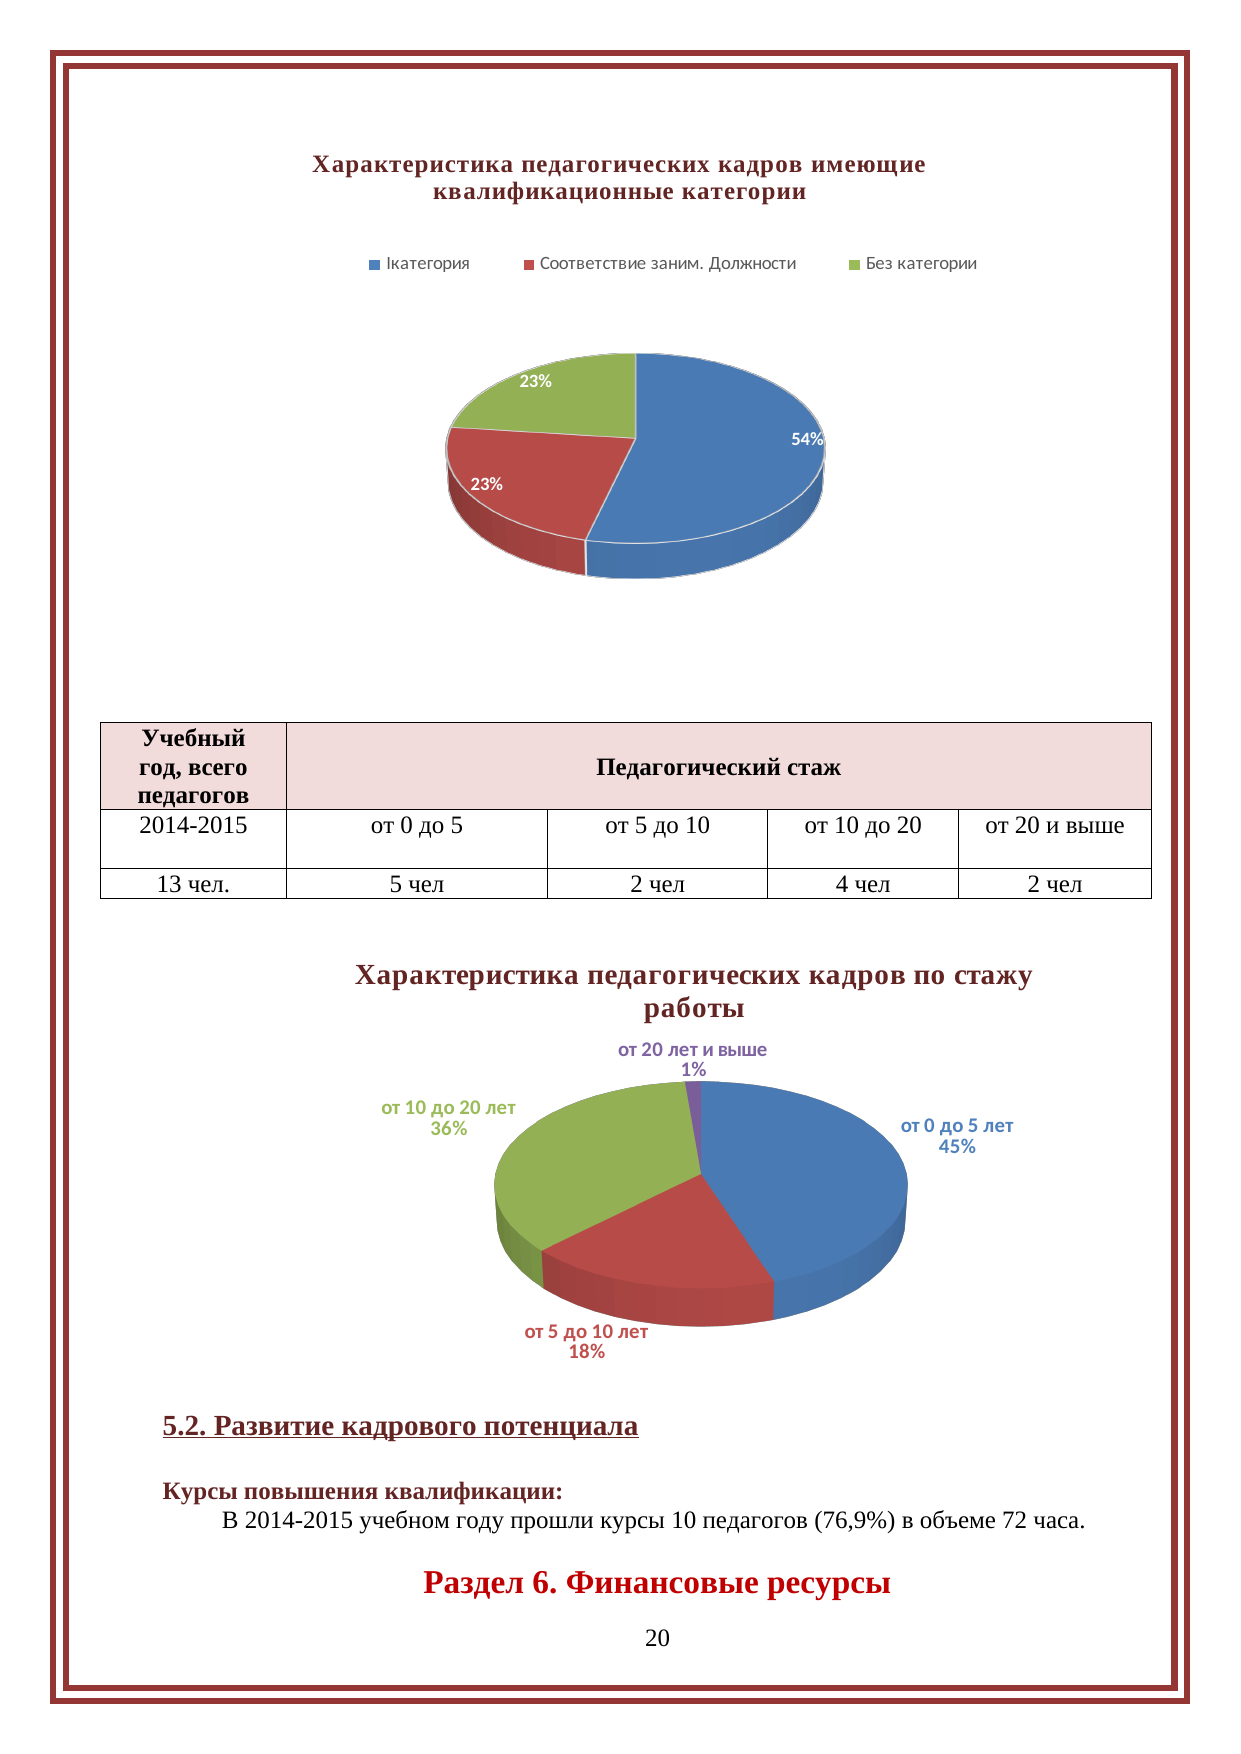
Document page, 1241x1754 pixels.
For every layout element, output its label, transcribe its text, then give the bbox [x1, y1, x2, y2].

table_cell 2 чел [548, 869, 767, 897]
text 5.2. Развитие кадрового потенциала [162, 1408, 1152, 1441]
text Раздел 6. Финансовые ресурсы [162, 1562, 1152, 1601]
table_cell 13 чел. [101, 869, 286, 897]
text В 2014-2015 учебном году прошли курсы 10 педагогов (76,9%) в объеме 72 часа. [222, 1505, 1152, 1534]
table_cell 2014-2015 [101, 810, 286, 868]
table_cell от 5 до 10 [548, 810, 767, 868]
table_cell от 10 до 20 [768, 810, 958, 868]
table_header Учебный год, всего педагогов [101, 723, 286, 809]
table_cell 5 чел [287, 869, 547, 897]
table_cell от 0 до 5 [287, 810, 547, 868]
text Курсы повышения квалификации: [162, 1476, 1152, 1505]
table_header Педагогический стаж [287, 723, 1151, 809]
table_cell 4 чел [768, 869, 958, 897]
table_cell 2 чел [959, 869, 1151, 897]
table_cell от 20 и выше [959, 810, 1151, 868]
